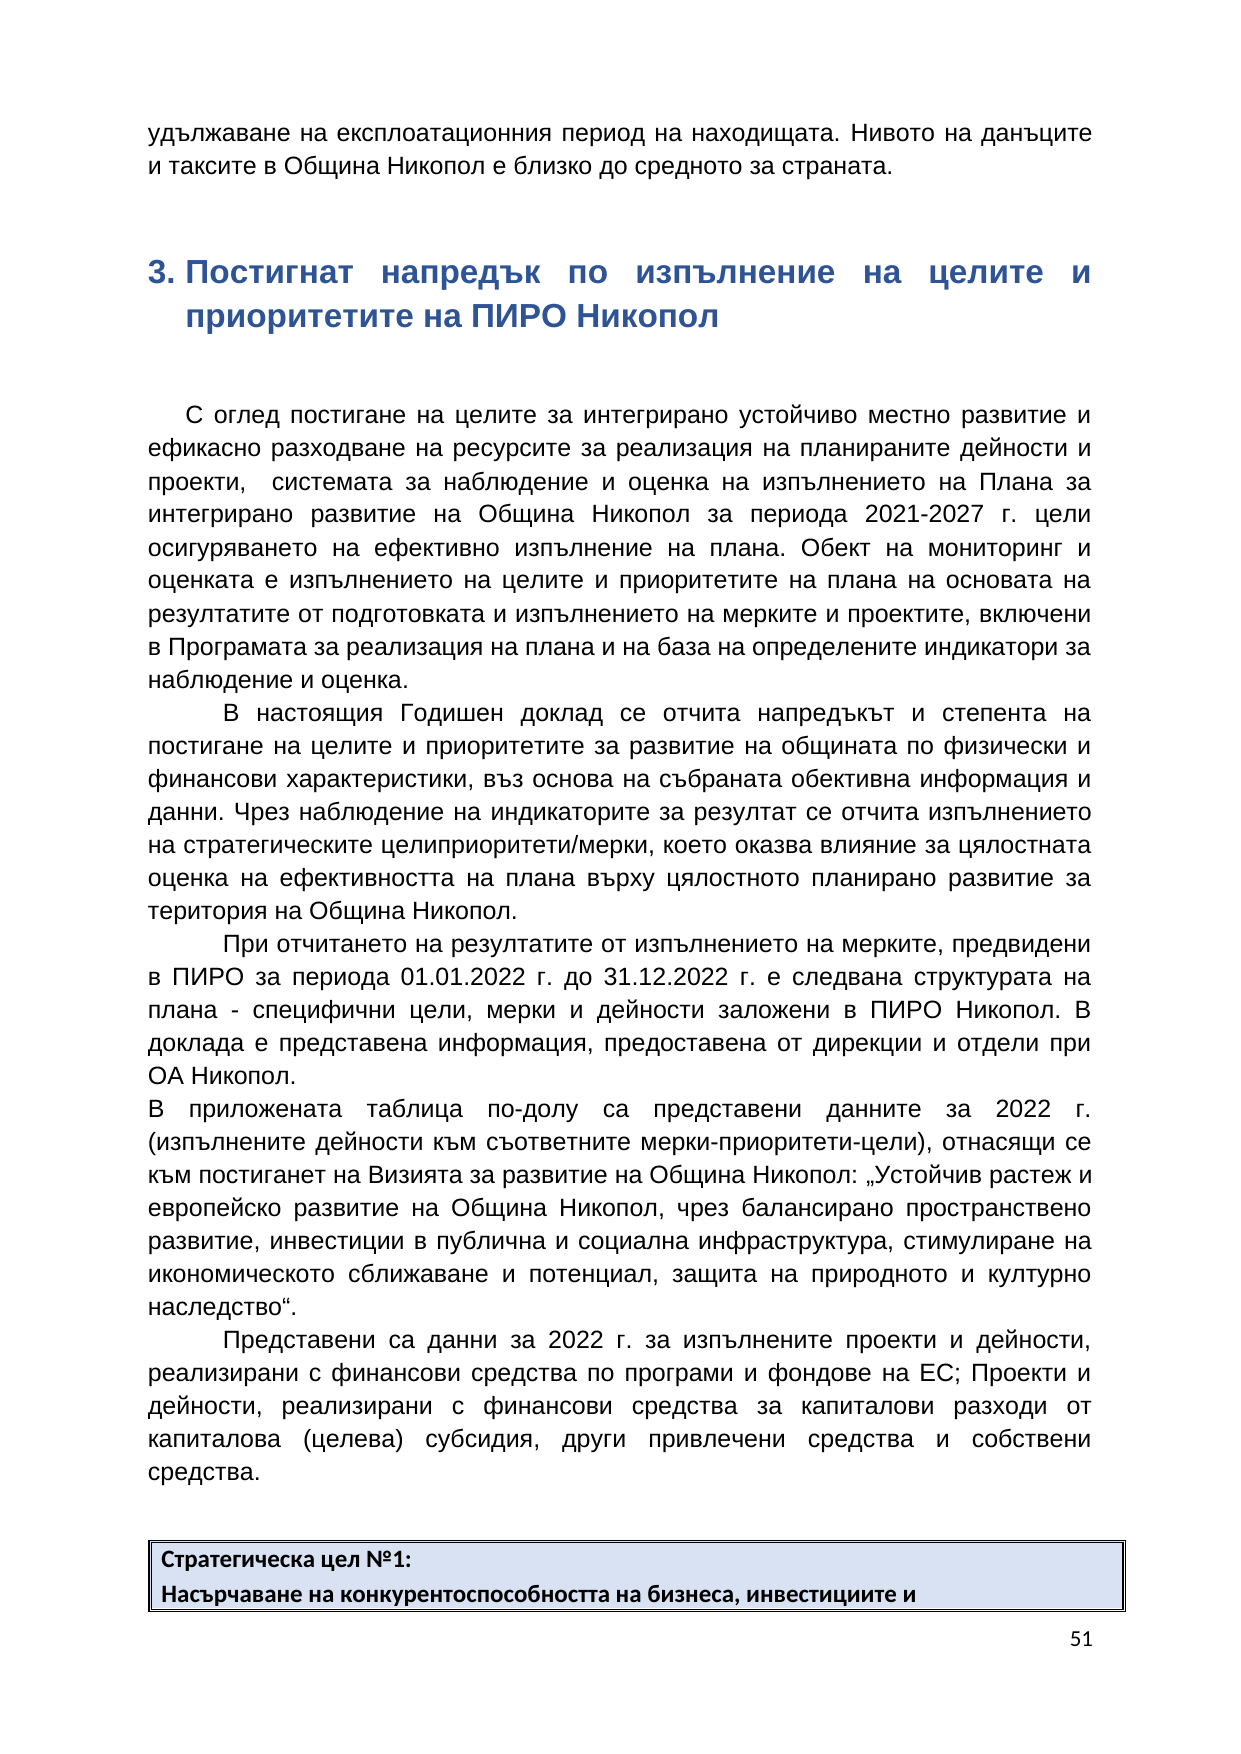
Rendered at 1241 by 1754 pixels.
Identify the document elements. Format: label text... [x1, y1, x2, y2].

text При отчитането на резултатите от изпълнението на мерките, предвидени в ПИРО за периода 01.01.2022 г. до 31.12.2022 г. е следвана структурата на плана - специфични цели, мерки и дейности заложени в ПИРО Никопол. В доклада е представена информация, предоставена от дирекции и отдели при ОА Никопол. [148, 929, 1093, 1089]
text В приложената таблица по-долу са представени данните за 2022 г. (изпълнените дейности към съответните мерки-приоритети-цели), отнасящи се към постиганет на Визията за развитие на Община Никопол: „Устойчив растеж и европейско развитие на Община Никопол, чрез балансирано пространствено развитие, инвестиции в публична и социална инфраструктура, стимулиране на икономическото сближаване и потенциал, защита на природното и културно наследство“. [148, 1094, 1093, 1321]
text Представени са данни за 2022 г. за изпълнените проекти и дейности, реализирани с финансови средства по програми и фондове на ЕС; Проекти и дейности, реализирани с финансови средства за капиталови разходи от капиталова (целева) субсидия, други привлечени средства и собствени средства. [148, 1325, 1093, 1486]
text С оглед постигане на целите за интегрирано устойчиво местно развитие и ефикасно разходване на ресурсите за реализация на планираните дейности и проекти, системата за наблюдение и оценка на изпълнението на Плана за интегрирано развитие на Община Никопол за периода 2021-2027 г. цели осигуряването на ефективно изпълнение на плана. Обект на мониторинг и оценката е изпълнението на целите и приоритетите на плана на основата на резултатите от подготовката и изпълнението на мерките и проектите, включени в Програмата за реализация на плана и на база на определените индикатори за наблюдение и оценка. [148, 400, 1093, 693]
list Постигнат напредък по изпълнение на целите и приоритетите на ПИРО Никопол [148, 252, 1093, 335]
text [148, 118, 1093, 180]
text В настоящия Годишен доклад се отчита напредъкът и степента на постигане на целите и приоритетите за развитие на общината по физически и финансови характеристики, въз основа на събраната обективна информация и данни. Чрез наблюдение на индикаторите за резултат се отчита изпълнението на стратегическите целиприоритети/мерки, което оказва влияние за цялостната оценка на ефективността на плана върху цялостното планирано развитие за територия на Община Никопол. [148, 698, 1093, 924]
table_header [152, 1543, 1122, 1608]
